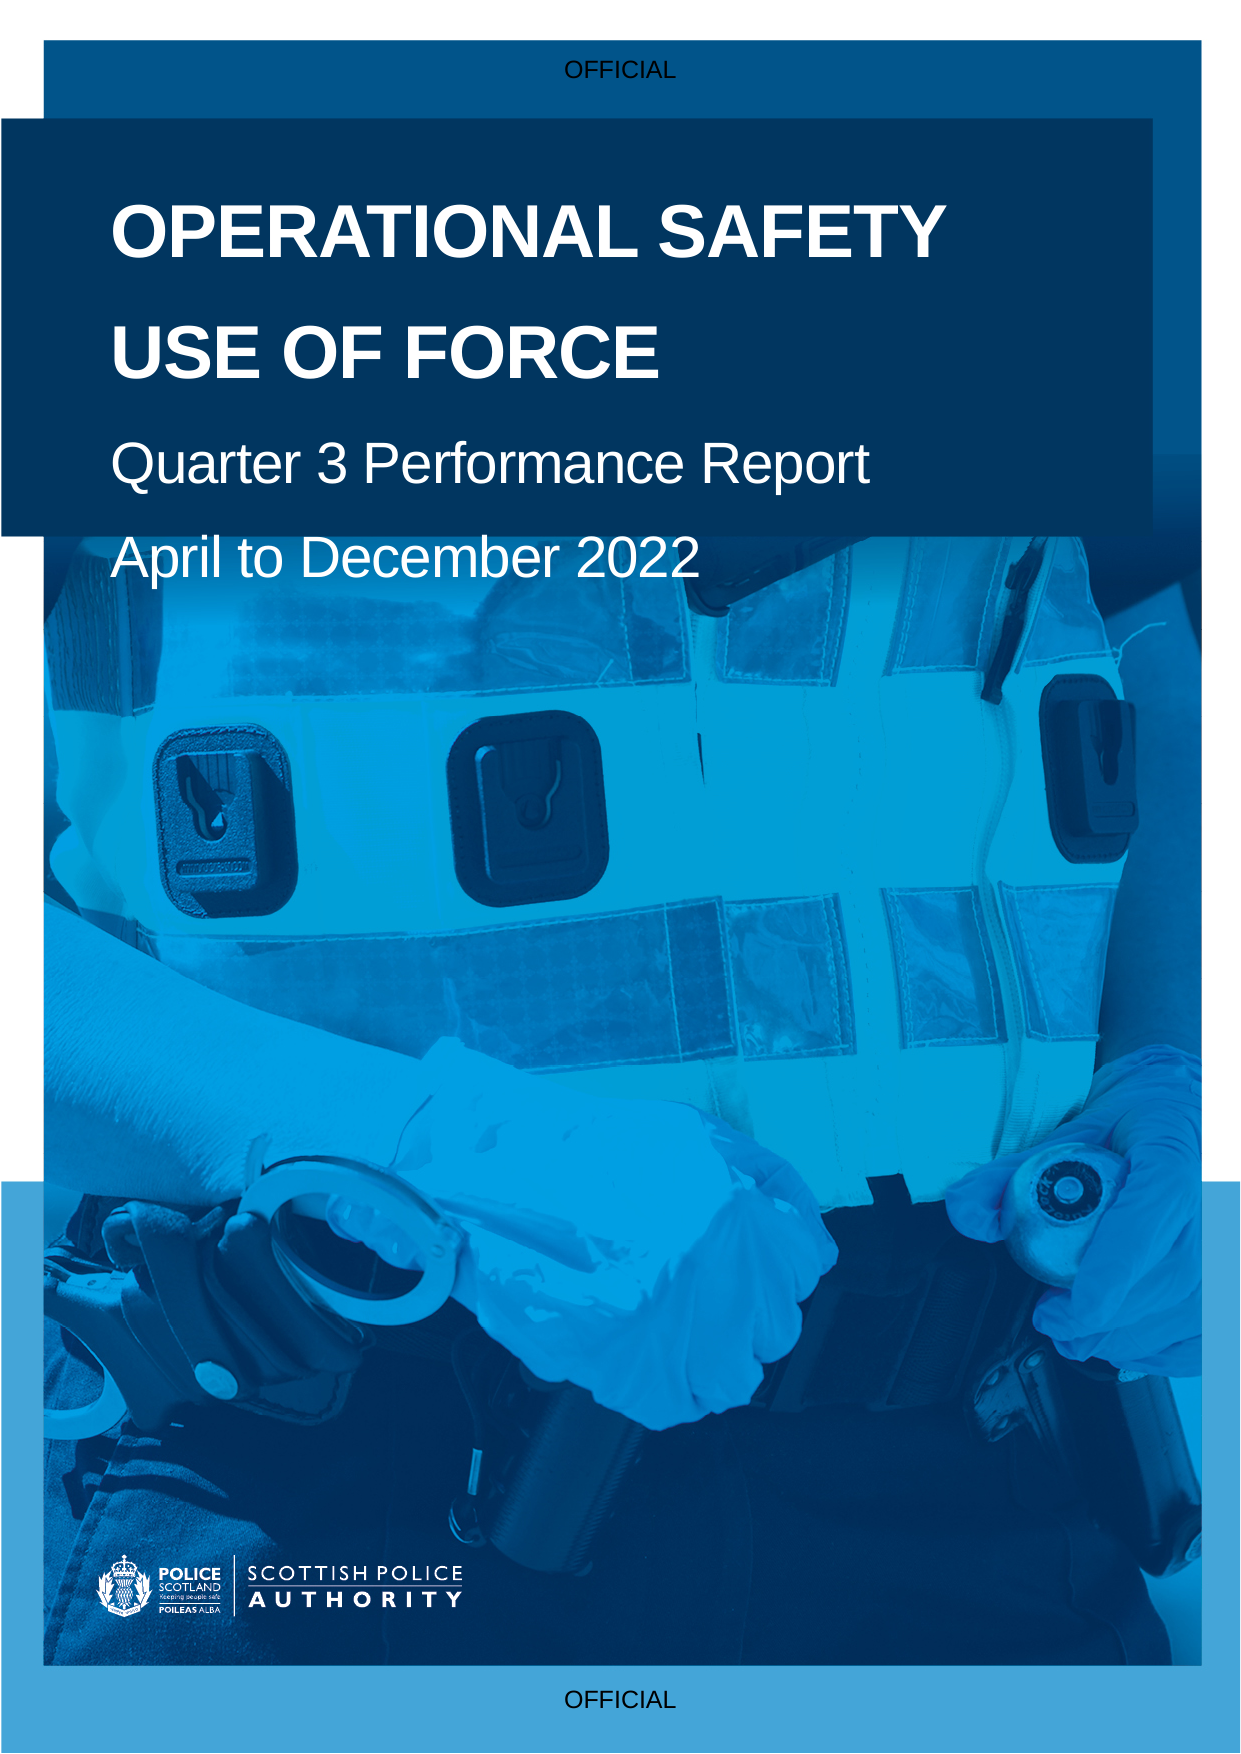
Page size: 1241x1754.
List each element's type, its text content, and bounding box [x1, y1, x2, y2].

title Quarter 3 Performance Report [110, 428, 1165, 496]
title OPERATIONAL SAFETY [110, 187, 1165, 273]
title USE OF FORCE [110, 308, 1165, 394]
title April to December 2022 [110, 522, 1165, 589]
picture [1, 0, 1241, 1753]
